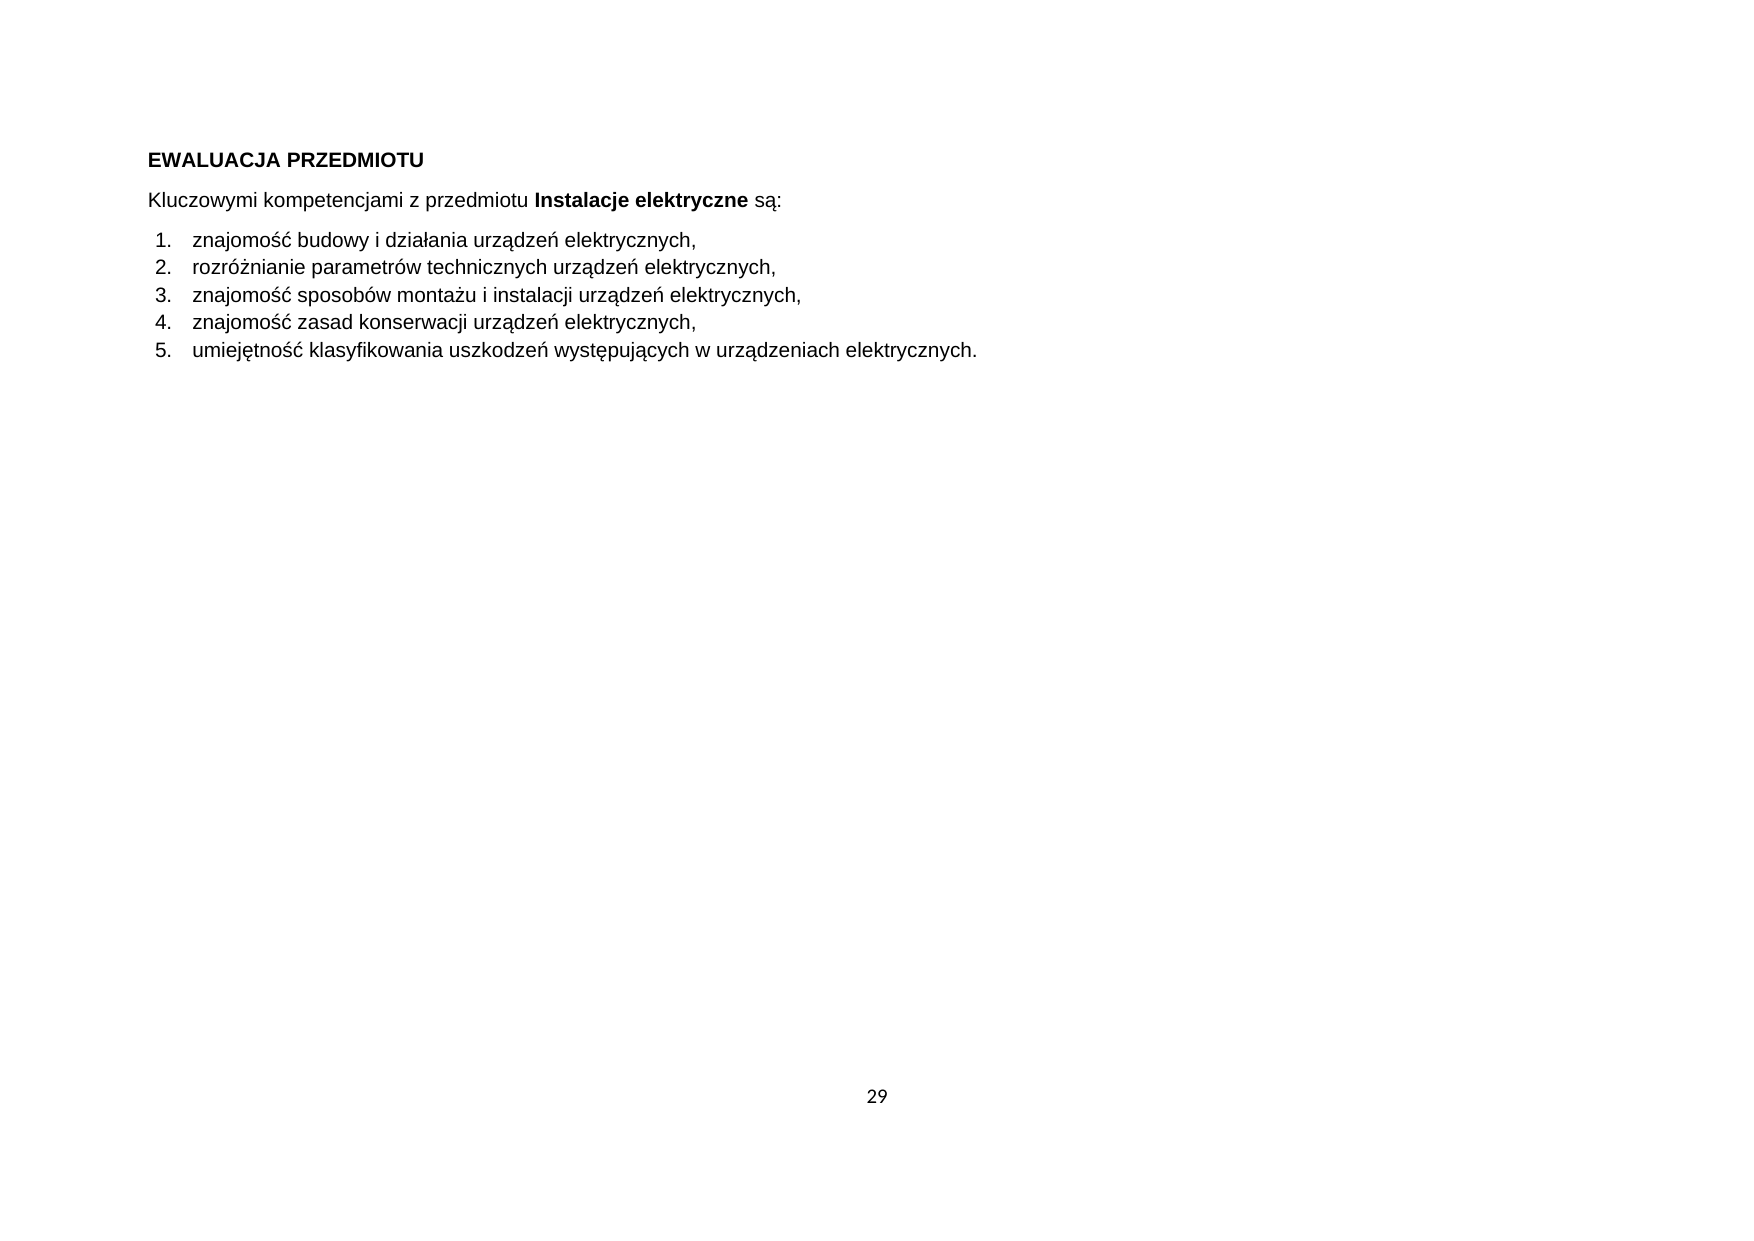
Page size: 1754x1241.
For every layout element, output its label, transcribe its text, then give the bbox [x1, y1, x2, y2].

list umiejętność klasyfikowania uszkodzeń występujących w urządzeniach elektrycznych. [155, 338, 1606, 362]
text EWALUACJA PRZEDMIOTU [148, 148, 1606, 172]
list znajomość budowy i działania urządzeń elektrycznych, [155, 228, 1606, 252]
list znajomość sposobów montażu i instalacji urządzeń elektrycznych, [155, 283, 1606, 307]
list rozróżnianie parametrów technicznych urządzeń elektrycznych, [155, 255, 1606, 279]
text Kluczowymi kompetencjami z przedmiotu Instalacje elektryczne są: [148, 188, 1606, 212]
list znajomość zasad konserwacji urządzeń elektrycznych, [155, 310, 1606, 334]
